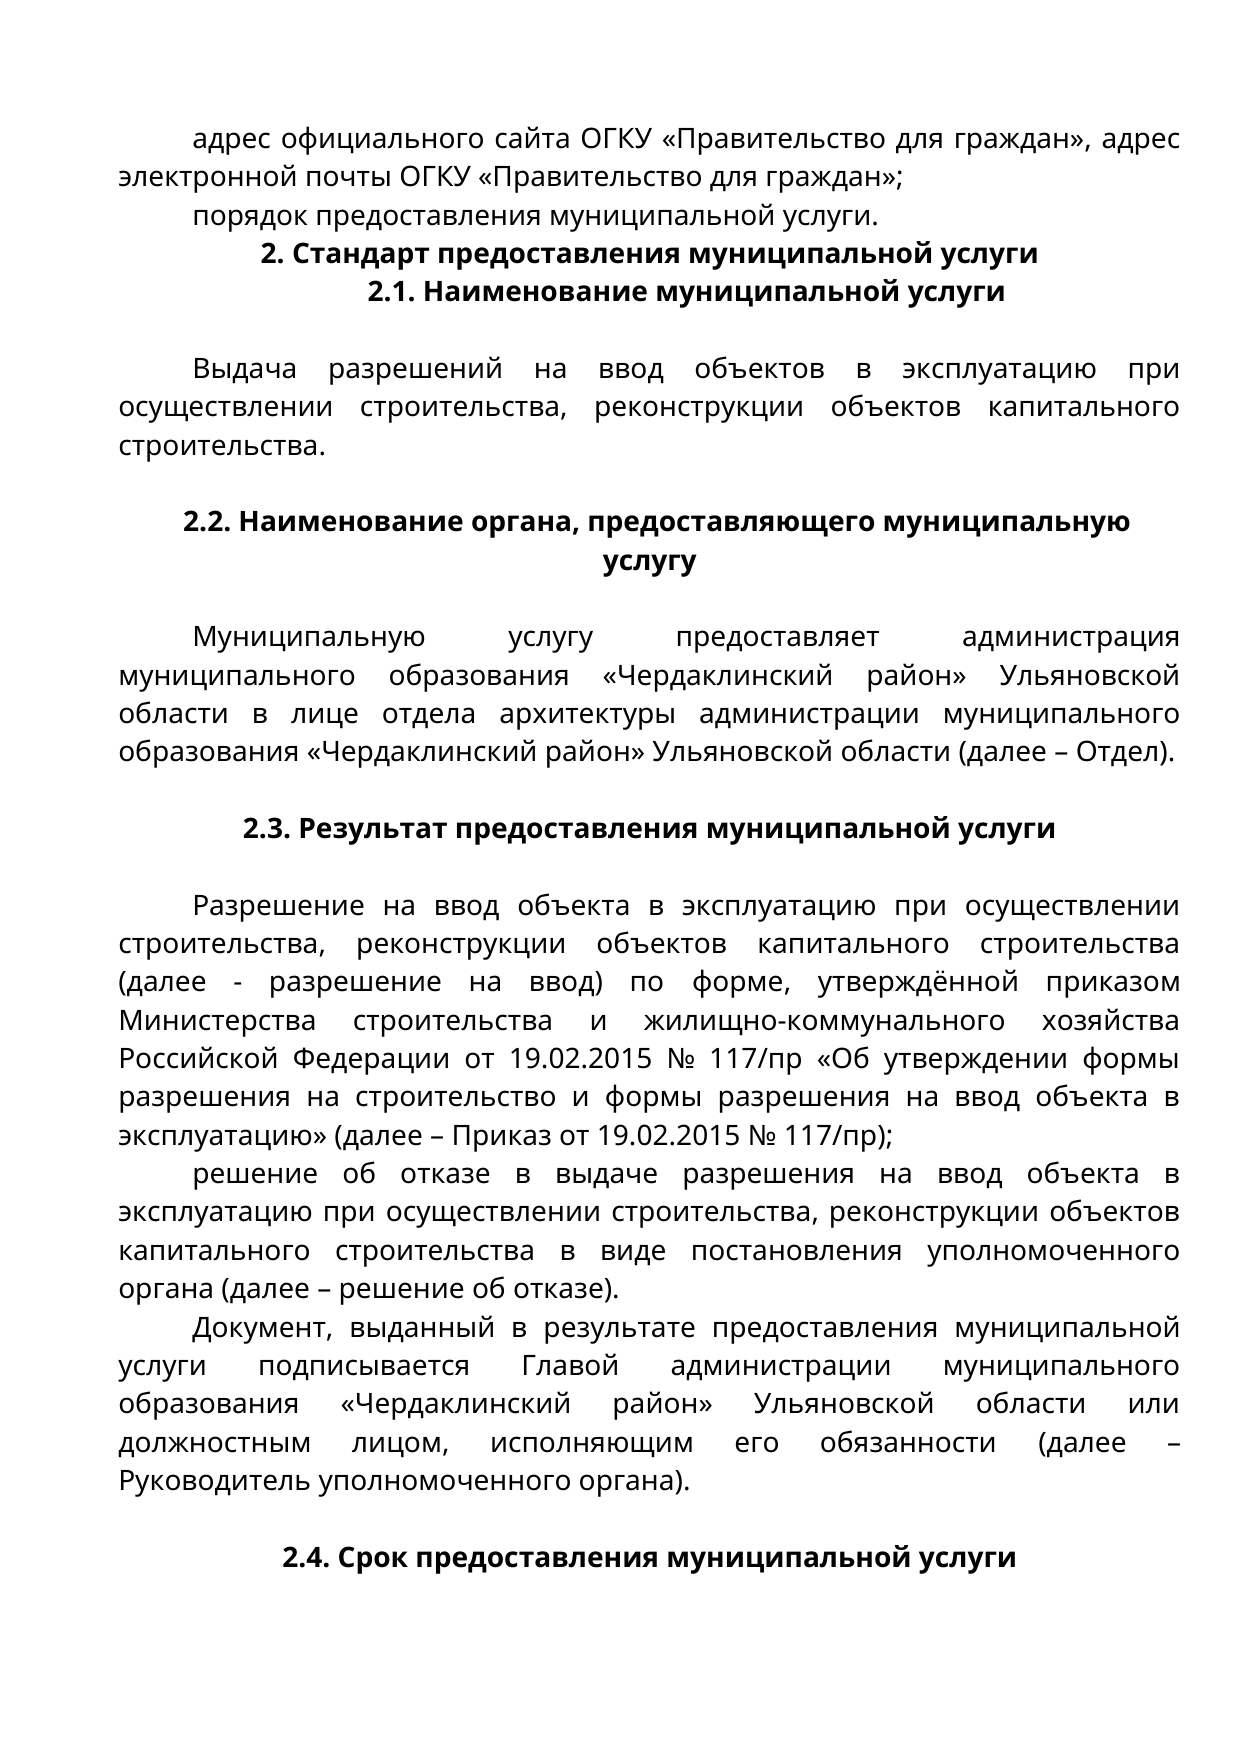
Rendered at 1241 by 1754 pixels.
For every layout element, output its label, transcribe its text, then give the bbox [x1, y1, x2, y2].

text Разрешение на ввод объекта в эксплуатацию при осуществлении строительства, реконструкции объектов капитального строительства (далее - разрешение на ввод) по форме, утверждённой приказом Министерства строительства и жилищно-коммунального хозяйства Российской Федерации от 19.02.2015 № 117/пр «Об утверждении формы разрешения на строительство и формы разрешения на ввод объекта в эксплуатацию» (далее – Приказ от 19.02.2015 № 117/пр); [118, 885, 1181, 1153]
text порядок предоставления муниципальной услуги. [118, 195, 1181, 233]
text 2.3. Результат предоставления муниципальной услуги [118, 808, 1181, 847]
text 2.4. Срок предоставления муниципальной услуги [118, 1537, 1181, 1575]
text Документ, выданный в результате предоставления муниципальной услуги подписывается Главой администрации муниципального образования «Чердаклинский район» Ульяновской области или должностным лицом, исполняющим его обязанности (далее – Руководитель уполномоченного органа). [118, 1307, 1181, 1498]
text Выдача разрешений на ввод объектов в эксплуатацию при осуществлении строительства, реконструкции объектов капитального строительства. [118, 348, 1181, 463]
text 2.1. Наименование муниципальной услуги [118, 271, 1181, 310]
text 2.2. Наименование органа, предоставляющего муниципальную услугу [118, 502, 1181, 578]
text адрес официального сайта ОГКУ «Правительство для граждан», адрес электронной почты ОГКУ «Правительство для граждан»; [118, 118, 1181, 195]
text 2. Стандарт предоставления муниципальной услуги [118, 233, 1181, 271]
text решение об отказе в выдаче разрешения на ввод объекта в эксплуатацию при осуществлении строительства, реконструкции объектов капитального строительства в виде постановления уполномоченного органа (далее – решение об отказе). [118, 1153, 1181, 1307]
text Муниципальную услугу предоставляет администрация муниципального образования «Чердаклинский район» Ульяновской области в лице отдела архитектуры администрации муниципального образования «Чердаклинский район» Ульяновской области (далее – Отдел). [118, 617, 1181, 770]
